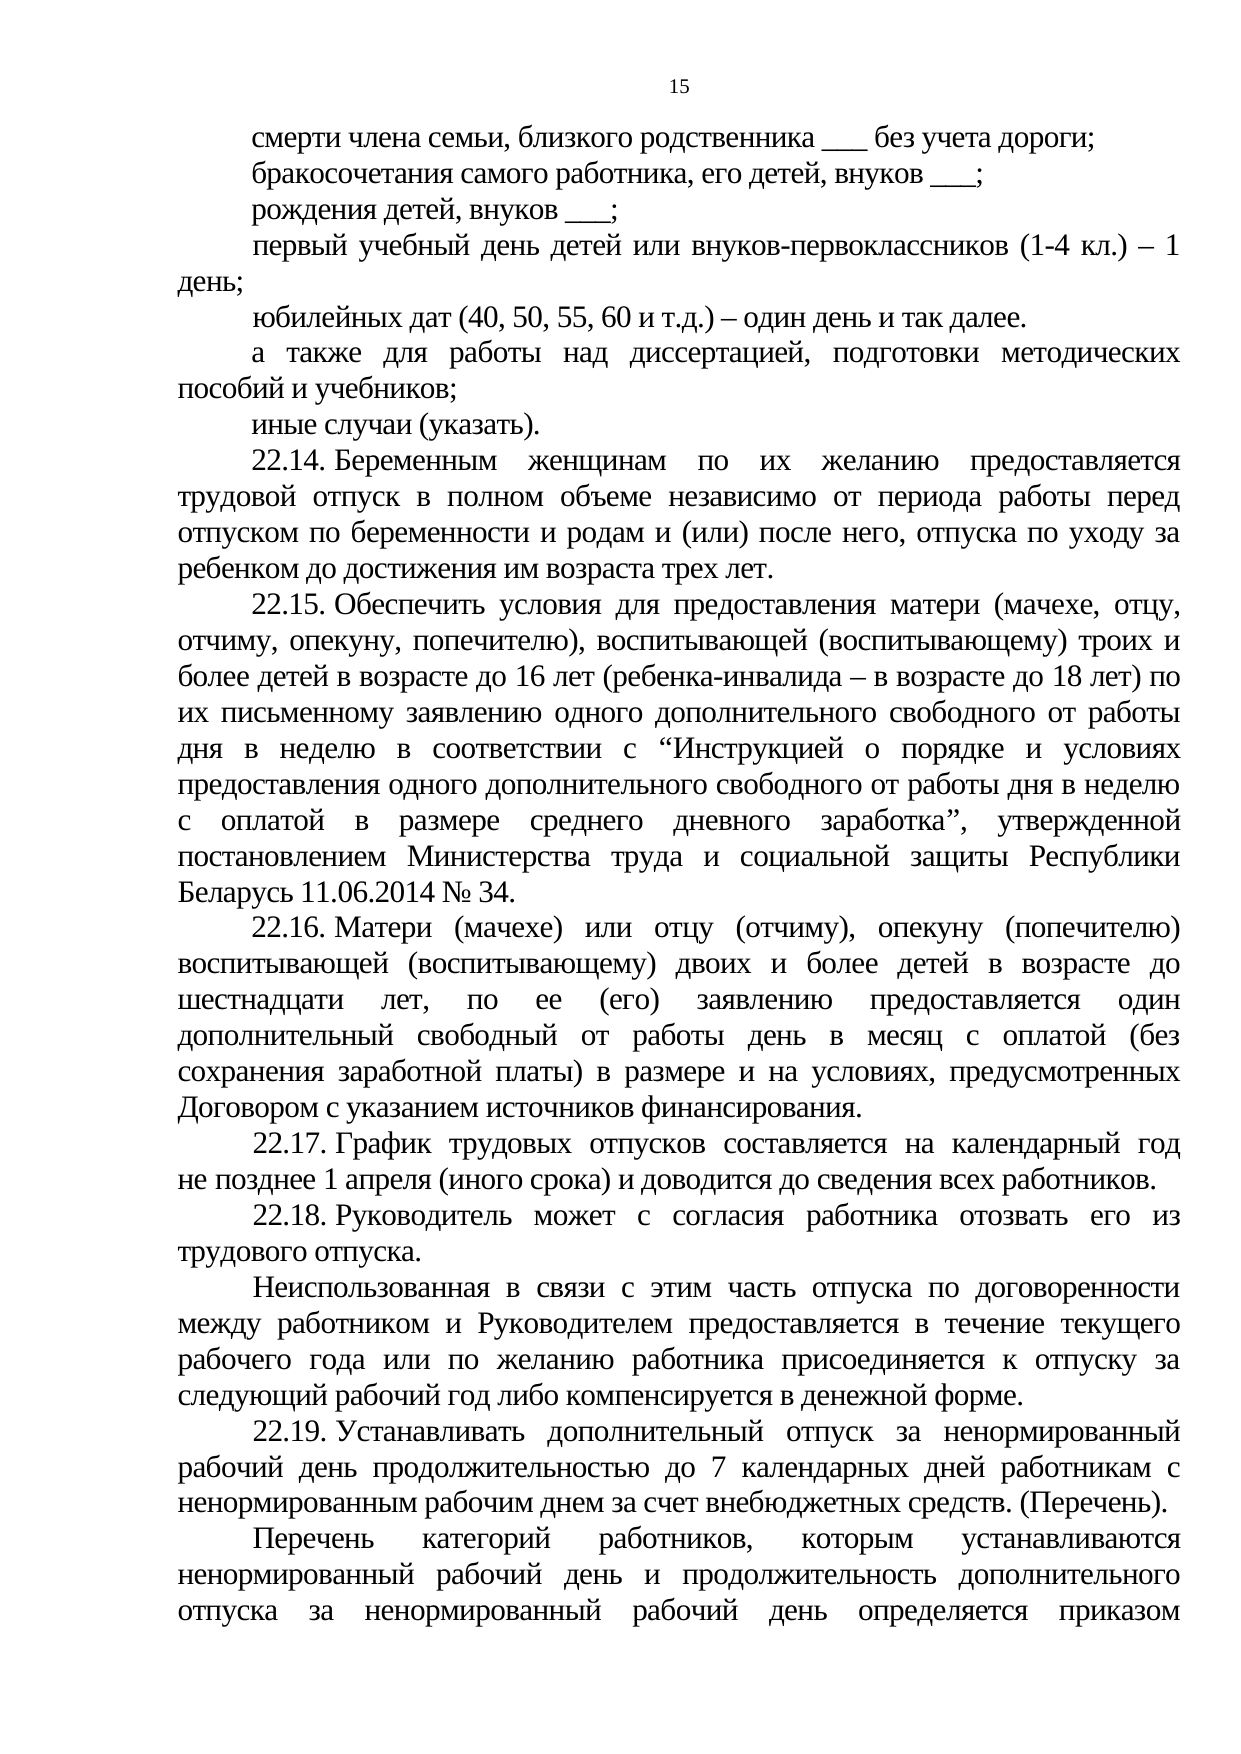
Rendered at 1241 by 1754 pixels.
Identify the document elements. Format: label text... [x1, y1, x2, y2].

list 22.19. Устанавливать дополнительный отпуск за ненормированный рабочий день продолжительностью до 7 календарных дней работникам с ненормированным рабочим днем за счет внебюджетных средств. (Перечень). [177, 1412, 1181, 1520]
text а также для работы над диссертацией, подготовки методических пособий и учебников; [177, 334, 1181, 406]
text 22.14. Беременным женщинам по их желанию предоставляется трудовой отпуск в полном объеме независимо от периода работы перед отпуском по беременности и родам и (или) после него, отпуска по уходу за ребенком до достижения им возраста трех лет. [177, 442, 1181, 585]
text рождения детей, внуков ___; [177, 190, 1181, 226]
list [177, 1520, 1181, 1627]
text смерти члена семьи, близкого родственника ___ без учета дороги; [177, 118, 1181, 154]
list 22.17. График трудовых отпусков составляется на календарный год не позднее 1 апреля (иного срока) и доводится до сведения всех работников. [177, 1124, 1181, 1196]
text 22.15. Обеспечить условия для предоставления матери (мачехе, отцу, отчиму, опекуну, попечителю), воспитывающей (воспитывающему) троих и более детей в возрасте до 16 лет (ребенка-инвалида – в возрасте до 18 лет) по их письменному заявлению одного дополнительного свободного от работы дня в неделю в соответствии с “Инструкцией о порядке и условиях предоставления одного дополнительного свободного от работы дня в неделю с оплатой в размере среднего дневного заработка”, утвержденной постановлением Министерства труда и социальной защиты Республики Беларусь 11.06.2014 № 34. [177, 585, 1181, 909]
list 22.18. Руководитель может с согласия работника отозвать его из трудового отпуска. [177, 1196, 1181, 1268]
text 22.16. Матери (мачехе) или отцу (отчиму), опекуну (попечителю) воспитывающей (воспитывающему) двоих и более детей в возрасте до шестнадцати лет, по ее (его) заявлению предоставляется один дополнительный свободный от работы день в месяц с оплатой (без сохранения заработной платы) в размере и на условиях, предусмотренных Договором с указанием источников финансирования. [177, 909, 1181, 1124]
list юбилейных дат (40, 50, 55, 60 и т.д.) – один день и так далее. [177, 298, 1181, 334]
list первый учебный день детей или внуков-первоклассников (1-4 кл.) – 1 день; [177, 226, 1181, 298]
list Неиспользованная в связи с этим часть отпуска по договоренности между работником и Руководителем предоставляется в течение текущего рабочего года или по желанию работника присоединяется к отпуску за следующий рабочий год либо компенсируется в денежной форме. [177, 1268, 1181, 1412]
text иные случаи (указать). [177, 406, 1181, 442]
text бракосочетания самого работника, его детей, внуков ___; [177, 154, 1181, 190]
